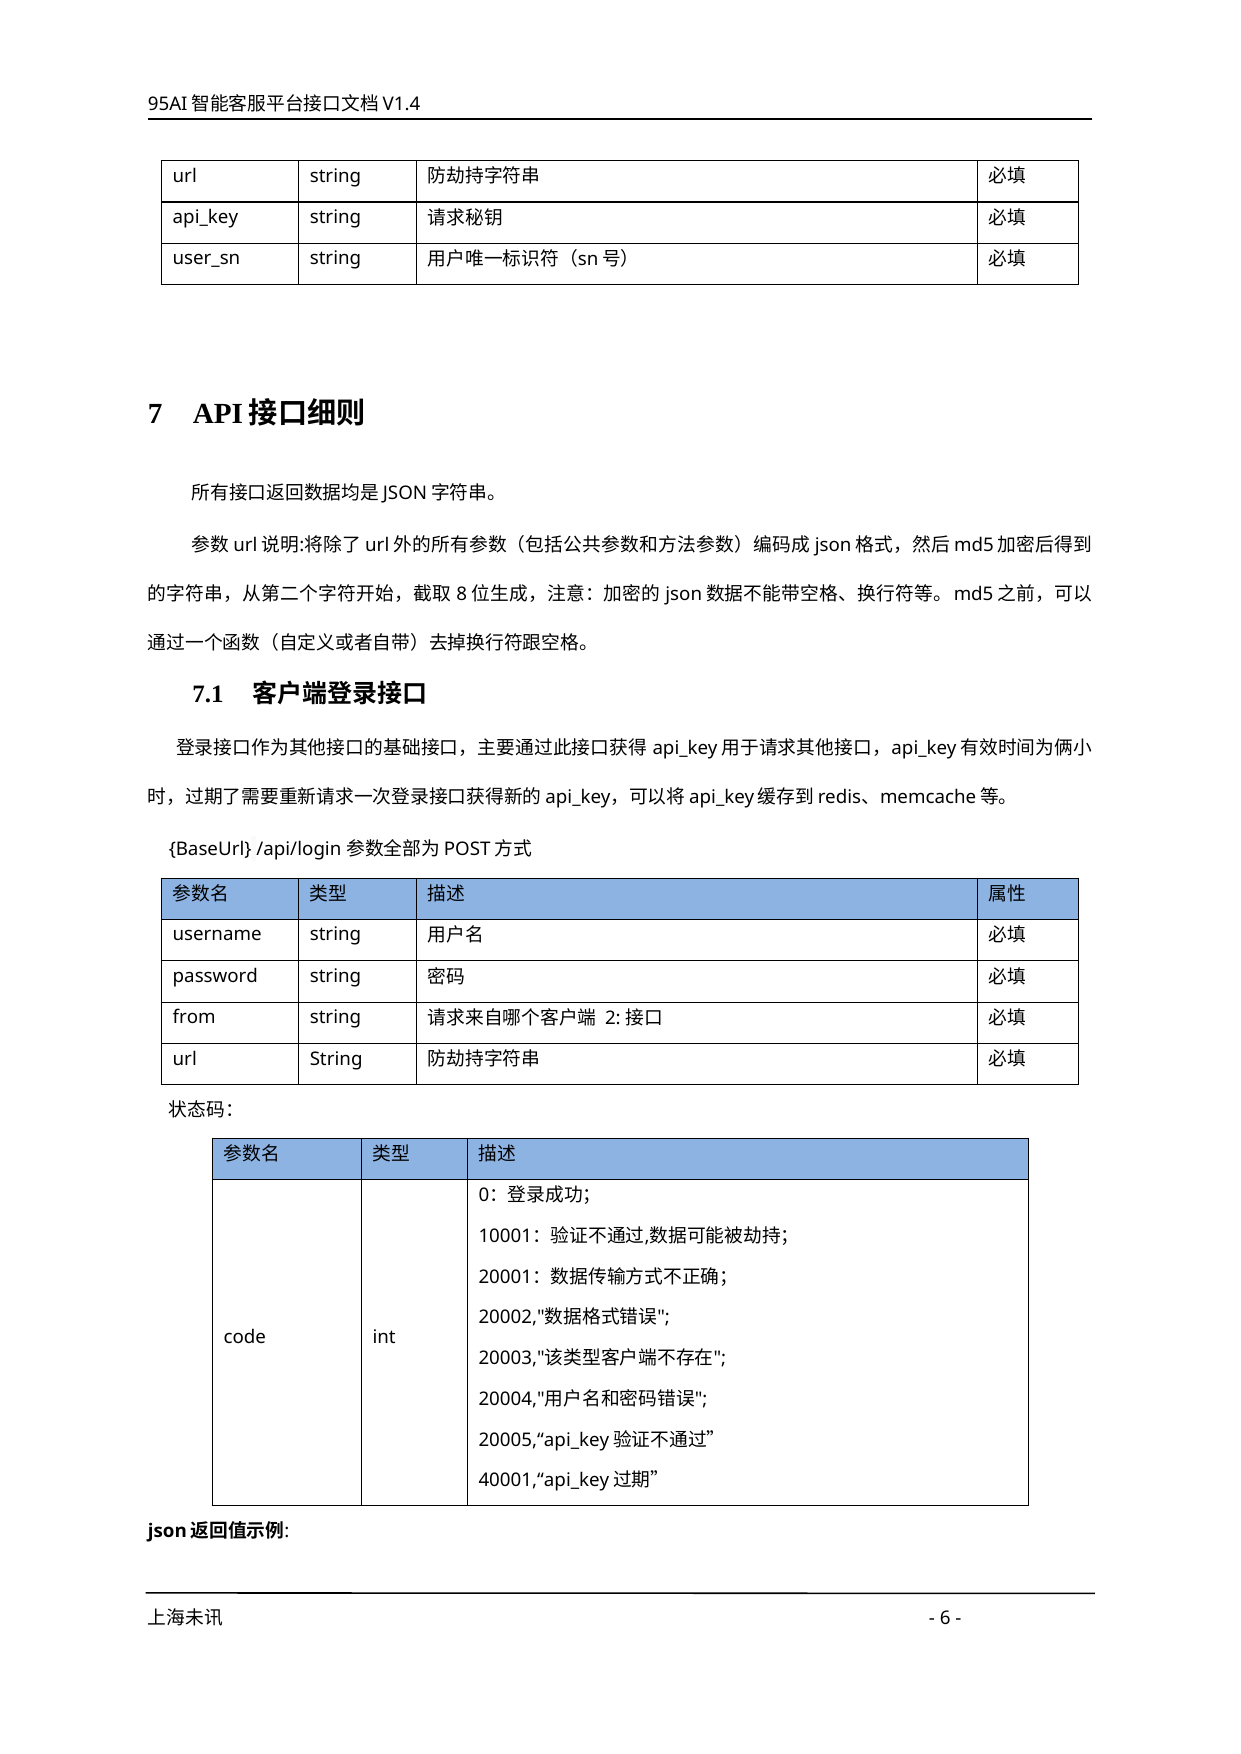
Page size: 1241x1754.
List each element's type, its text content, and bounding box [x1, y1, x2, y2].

table_cell 必填 [978, 161, 1078, 201]
table_cell code [213, 1180, 361, 1505]
table_cell 请求来自哪个客户端 2: 接口 [417, 1003, 977, 1043]
table_cell string [299, 1003, 416, 1043]
table_cell 防劫持字符串 [417, 1044, 977, 1084]
table_cell 用户唯一标识符（sn号） [417, 244, 977, 284]
text 状态码： [148, 1092, 1092, 1124]
table_cell url [162, 161, 298, 201]
table_header 参数名 [162, 879, 298, 919]
table_cell url [162, 1044, 298, 1084]
table_cell from [162, 1003, 298, 1043]
table_header 类型 [299, 879, 416, 919]
subtitle API接口细则 [148, 380, 1092, 445]
table_cell 必填 [978, 1003, 1078, 1043]
table_cell string [299, 161, 416, 201]
table_header 参数名 [213, 1139, 361, 1179]
table_cell 0：登录成功； 10001：验证不通过,数据可能被劫持； 20001：数据传输方式不正确； 20002,"数据格式错误"; 20003,"该类型客户端不存在"; 20004,"用户名和密码错误"; 20005,“api_key验证不通过” 40001,“api_key过期” [468, 1180, 1028, 1505]
table_header 描述 [417, 879, 977, 919]
table_cell 必填 [978, 244, 1078, 284]
table_cell String [299, 1044, 416, 1084]
table_cell 防劫持字符串 [417, 161, 977, 201]
text json返回值示例: [148, 1513, 1092, 1545]
table_header 属性 [978, 879, 1078, 919]
table_header 类型 [362, 1139, 467, 1179]
subtitle 客户端登录接口 [192, 677, 1092, 709]
table_cell string [299, 920, 416, 960]
text {BaseUrl} /api/login 参数全部为POST方式 [148, 831, 1092, 864]
table_cell 必填 [978, 920, 1078, 960]
table_header 描述 [468, 1139, 1028, 1179]
table_cell string [299, 961, 416, 1002]
text 所有接口返回数据均是JSON字符串。 [148, 475, 1092, 507]
text 登录接口作为其他接口的基础接口，主要通过此接口获得api_key用于请求其他接口，api_key有效时间为俩小时，过期了需要重新请求一次登录接口获得新的api_key，可以将api_key缓存到redis、memcache等。 [148, 730, 1092, 812]
table_cell 密码 [417, 961, 977, 1002]
table_cell 必填 [978, 961, 1078, 1002]
table_cell 必填 [978, 1044, 1078, 1084]
table_cell string [299, 244, 416, 284]
table_cell api_key [162, 203, 298, 243]
table_cell 必填 [978, 203, 1078, 243]
text 参数url说明:将除了url外的所有参数（包括公共参数和方法参数）编码成json格式，然后md5加密后得到的字符串，从第二个字符开始，截取8位生成，注意：加密的json数据不能带空格、换行符等。md5之前，可以通过一个函数（自定义或者自带）去掉换行符跟空格。 [148, 527, 1092, 657]
table_cell password [162, 961, 298, 1002]
table_cell 用户名 [417, 920, 977, 960]
table_cell username [162, 920, 298, 960]
table_cell int [362, 1180, 467, 1505]
table_cell user_sn [162, 244, 298, 284]
table_cell 请求秘钥 [417, 203, 977, 243]
table_cell string [299, 203, 416, 243]
